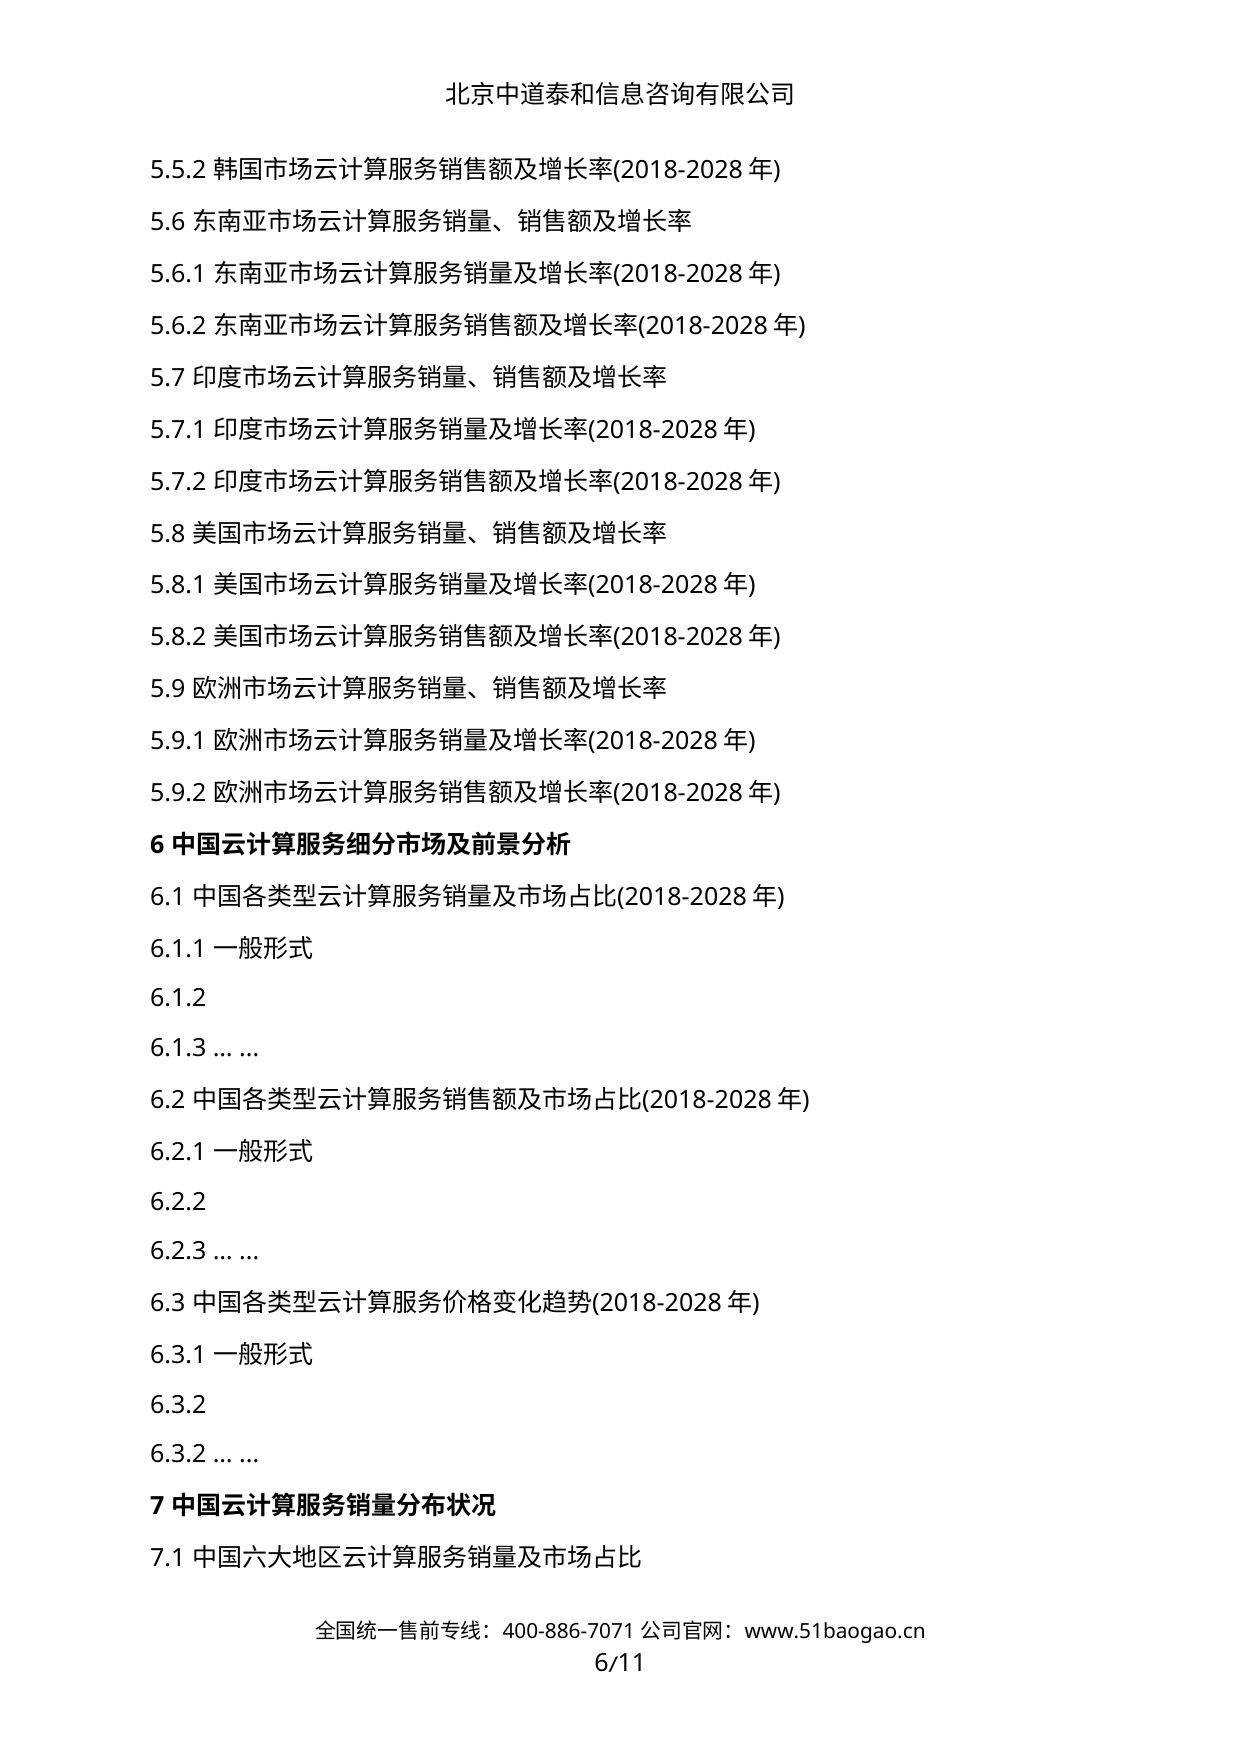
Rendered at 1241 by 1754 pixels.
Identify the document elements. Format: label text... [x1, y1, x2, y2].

text 6.1.3 … ... [150, 1030, 1090, 1064]
text 6.1.2 [150, 980, 1090, 1014]
text 7 中国云计算服务销量分布状况 [150, 1486, 1090, 1522]
text 6.2.2 [150, 1183, 1090, 1217]
text 6.3.1 一般形式 [150, 1334, 1090, 1371]
text 6.1.1 一般形式 [150, 928, 1090, 964]
text 5.9.1 欧洲市场云计算服务销量及增长率(2018-2028年) [150, 721, 1090, 757]
text 6.3.2 [150, 1386, 1090, 1420]
text 7.1 中国六大地区云计算服务销量及市场占比 [150, 1537, 1090, 1574]
text 5.6.2 东南亚市场云计算服务销售额及增长率(2018-2028年) [150, 306, 1090, 342]
text 6.1 中国各类型云计算服务销量及市场占比(2018-2028年) [150, 876, 1090, 912]
text 6.3.2 … ... [150, 1436, 1090, 1470]
text 5.6 东南亚市场云计算服务销量、销售额及增长率 [150, 202, 1090, 238]
text 5.5.2 韩国市场云计算服务销售额及增长率(2018-2028年) [150, 150, 1090, 186]
text 5.7.2 印度市场云计算服务销售额及增长率(2018-2028年) [150, 461, 1090, 497]
text 5.8 美国市场云计算服务销量、销售额及增长率 [150, 513, 1090, 549]
text 6.2.1 一般形式 [150, 1131, 1090, 1167]
text 6.2 中国各类型云计算服务销售额及市场占比(2018-2028年) [150, 1079, 1090, 1116]
text 5.9.2 欧洲市场云计算服务销售额及增长率(2018-2028年) [150, 772, 1090, 809]
text 6 中国云计算服务细分市场及前景分析 [150, 824, 1090, 861]
text 6.2.3 … ... [150, 1233, 1090, 1267]
text 5.6.1 东南亚市场云计算服务销量及增长率(2018-2028年) [150, 254, 1090, 290]
text 5.7 印度市场云计算服务销量、销售额及增长率 [150, 357, 1090, 394]
text 5.8.2 美国市场云计算服务销售额及增长率(2018-2028年) [150, 617, 1090, 653]
text 5.9 欧洲市场云计算服务销量、销售额及增长率 [150, 669, 1090, 705]
text 5.7.1 印度市场云计算服务销量及增长率(2018-2028年) [150, 409, 1090, 446]
text 5.8.1 美国市场云计算服务销量及增长率(2018-2028年) [150, 565, 1090, 601]
text 6.3 中国各类型云计算服务价格变化趋势(2018-2028年) [150, 1282, 1090, 1319]
